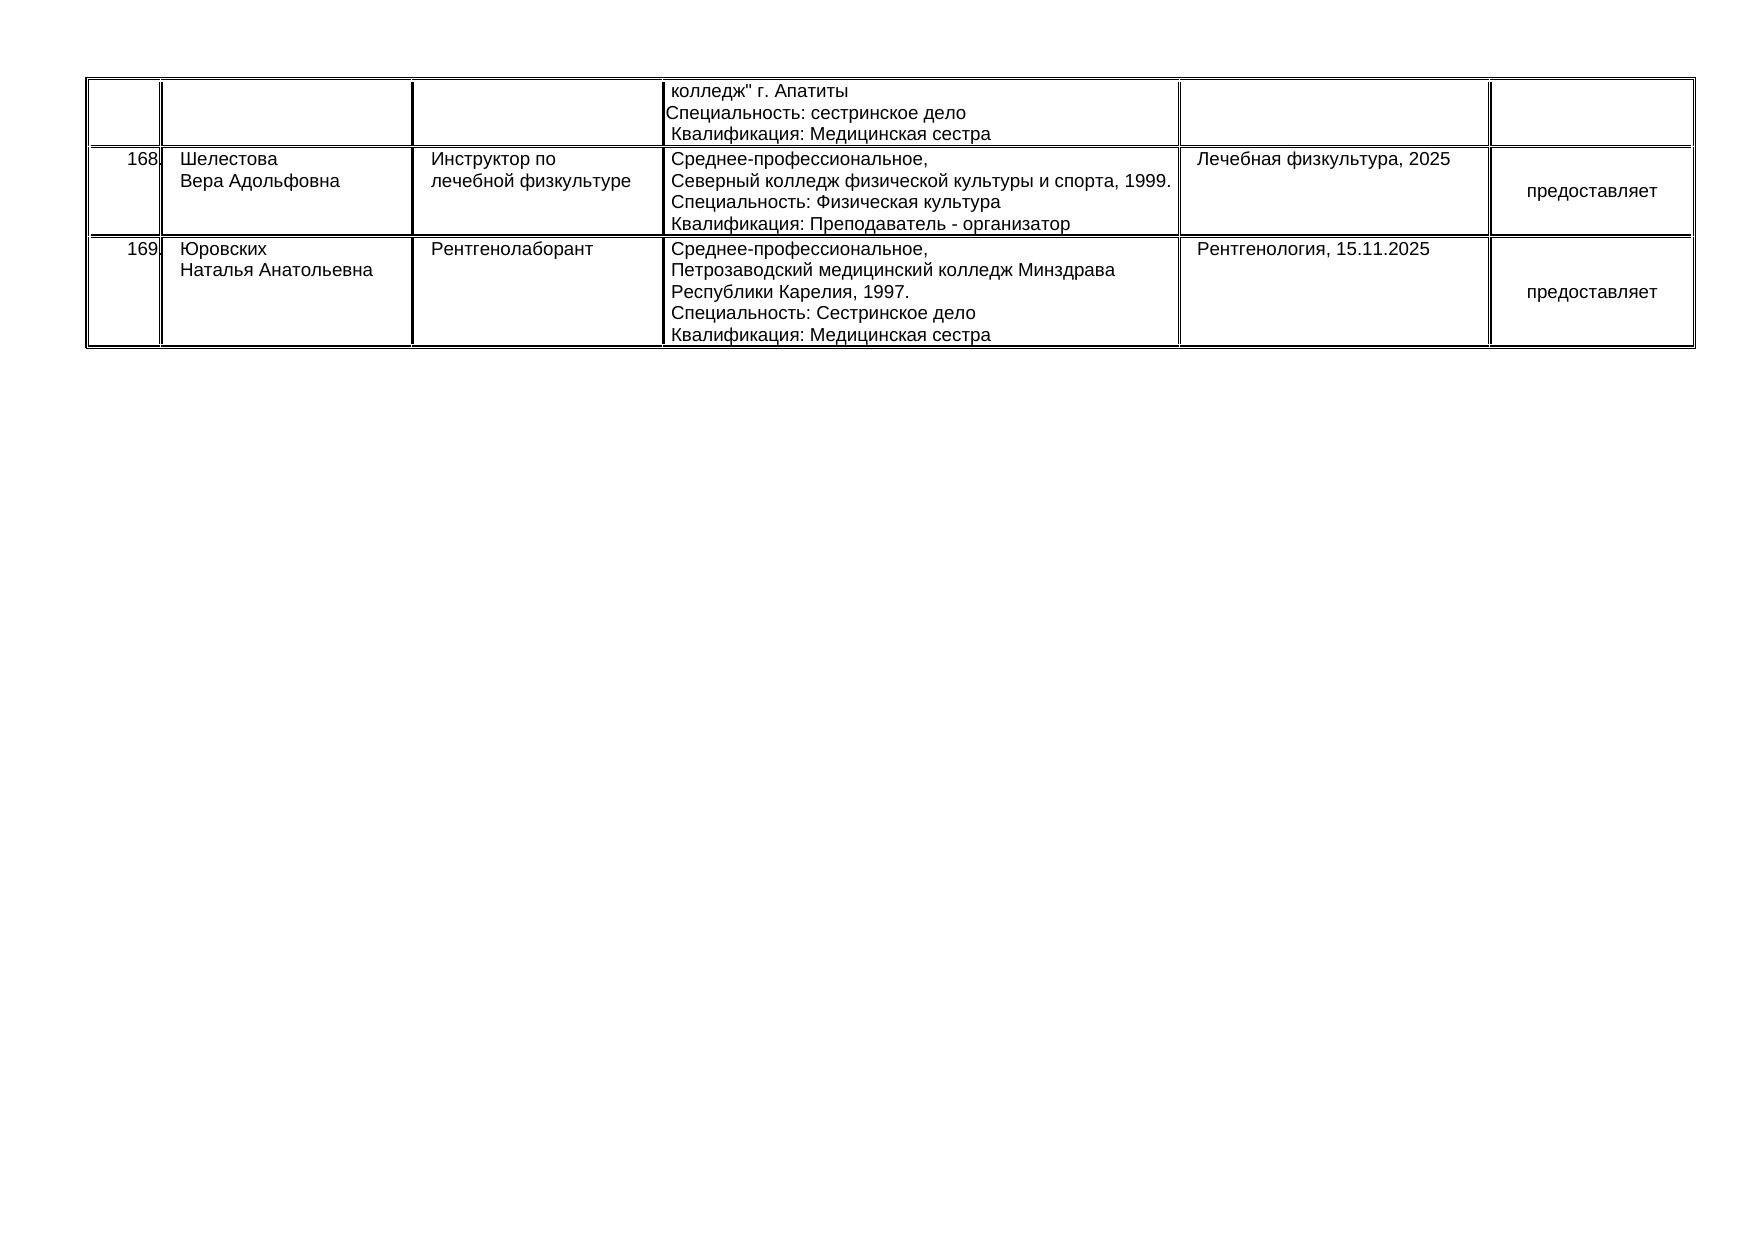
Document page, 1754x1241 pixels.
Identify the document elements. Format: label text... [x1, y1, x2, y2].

table_cell Рентгенология, 15.11.2025 [1180, 234, 1490, 345]
table_cell [1490, 80, 1693, 145]
table_cell [87, 145, 161, 234]
table_cell [89, 234, 161, 345]
table_cell Инструктор по лечебной физкультуре [414, 148, 662, 234]
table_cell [663, 80, 1180, 145]
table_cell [161, 78, 412, 145]
table_cell Юровских Наталья Анатольевна [161, 238, 412, 345]
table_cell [412, 78, 663, 145]
table_cell Среднее-профессиональное, Петрозаводский медицинский колледж Минздрава Республики Карелия, 1997. Специальность: Сестринское дело Квалификация: Медицинская сестра [663, 238, 1180, 345]
table_cell предоставляет [1490, 145, 1694, 234]
table_cell Лечебная физкультура, 2025 [1181, 148, 1488, 234]
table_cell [1180, 78, 1490, 145]
table_cell Среднее-профессиональное, Северный колледж физической культуры и спорта, 1999. Специальность: Физическая культура Квалификация: Преподаватель - организатор [665, 148, 1178, 234]
table_cell Шелестова Вера Адольфовна [163, 148, 411, 234]
table_cell предоставляет [1490, 234, 1693, 345]
table_cell Рентгенолаборант [412, 238, 663, 345]
table_cell [87, 78, 161, 145]
